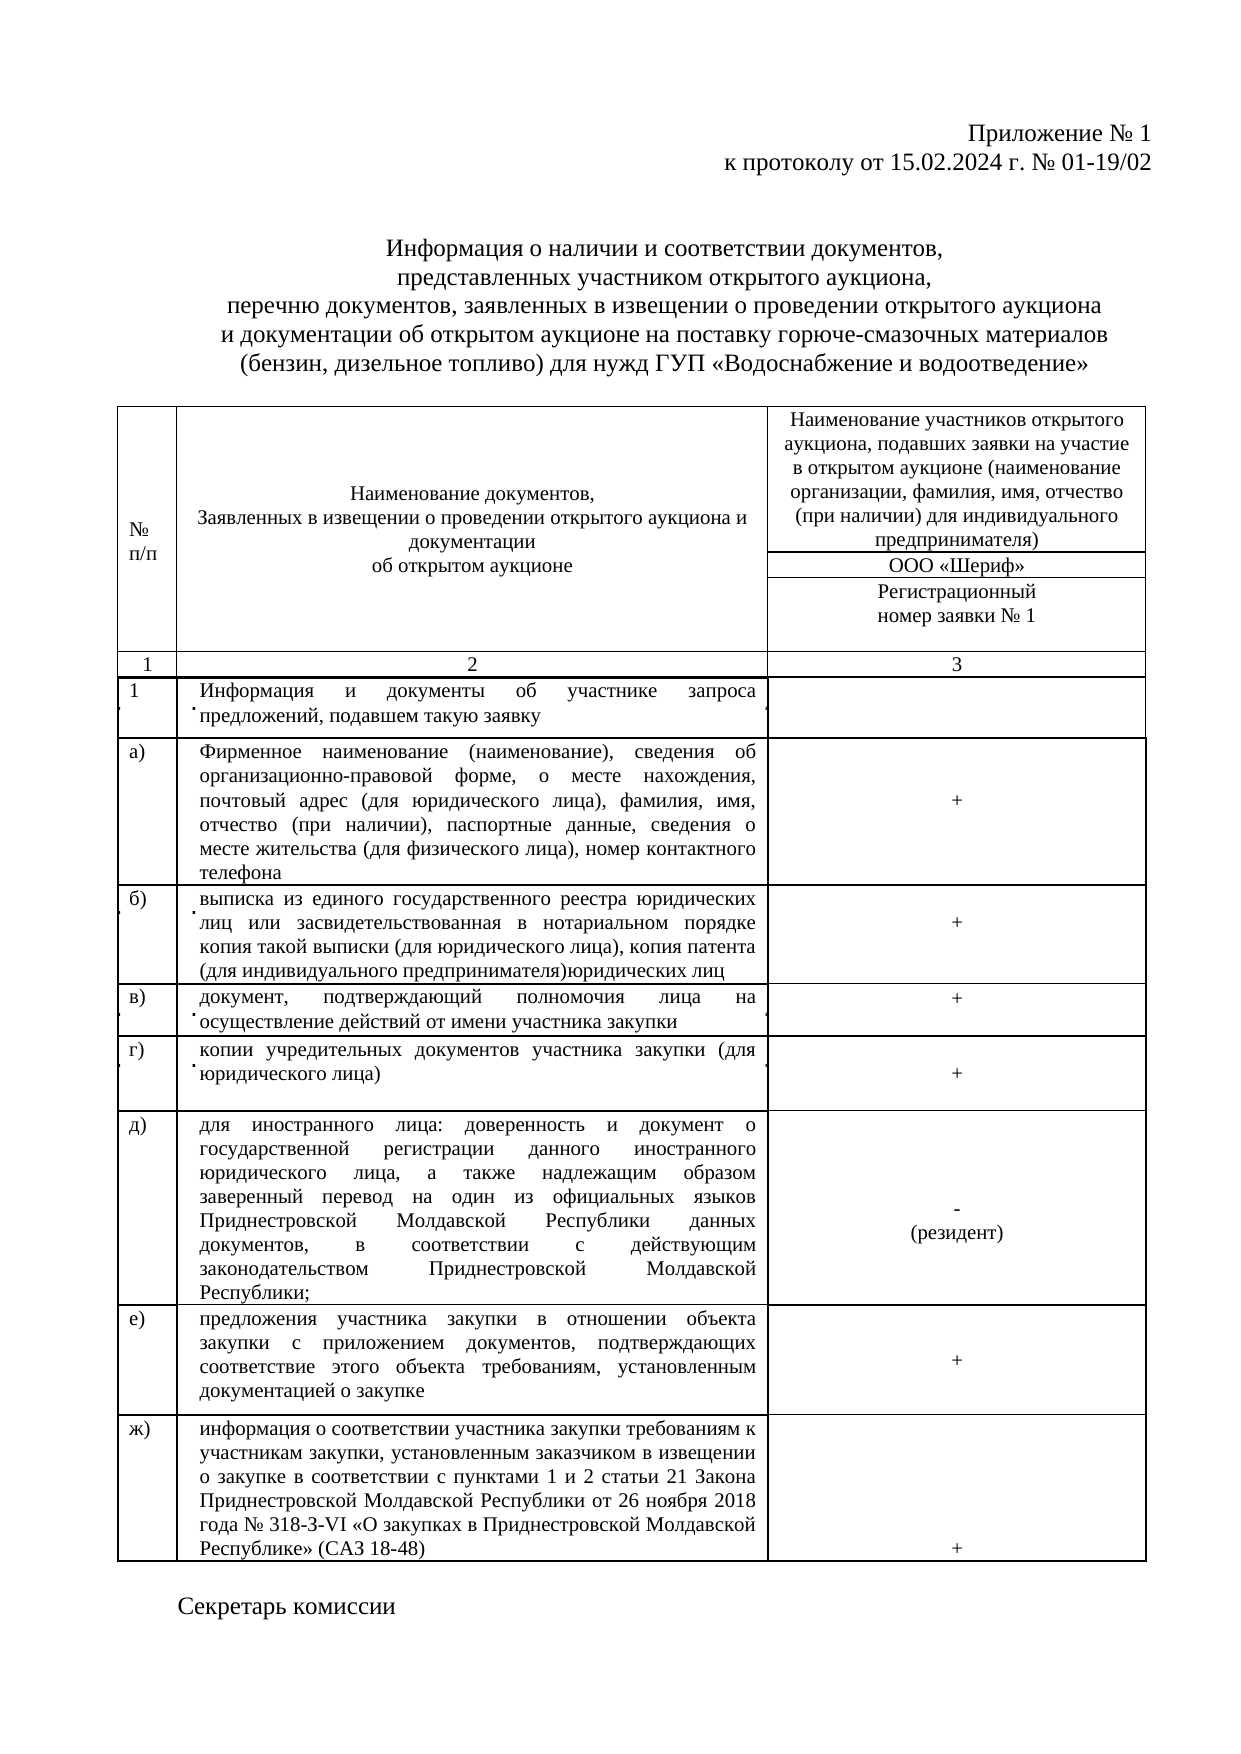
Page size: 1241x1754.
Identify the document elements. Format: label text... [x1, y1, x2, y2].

table_cell Информация и документы об участнике запроса предложений, подавшем такую заявку [178, 679, 767, 737]
table_cell д) [119, 1112, 176, 1304]
table_cell а) [119, 739, 176, 884]
table_cell б) [119, 886, 176, 982]
text Приложение № 1 [177, 118, 1152, 147]
table_cell копии учредительных документов участника закупки (для юридического лица) [178, 1037, 767, 1109]
table_header Наименование документов, Заявленных в извещении о проведении открытого аукциона и документации об открытом аукционе [177, 407, 767, 651]
table_cell + [769, 739, 1145, 884]
table_cell + [769, 1415, 1145, 1560]
text Секретарь комиссии [177, 1591, 1152, 1619]
table_header № п/п [118, 407, 176, 651]
table_cell - (резидент) [769, 1111, 1145, 1304]
table_cell документ, подтверждающий полномочия лица на осуществление действий от имени участника закупки [178, 985, 767, 1035]
table_cell ж) [119, 1416, 176, 1560]
table_cell + [769, 984, 1145, 1035]
table_cell 1 [119, 679, 176, 737]
table_header Наименование участников открытого аукциона, подавших заявки на участие в открытом аукционе (наименование организации, фамилия, имя, отчество (при наличии) для индивидуального предпринимателя) [768, 407, 1145, 551]
table_cell Фирменное наименование (наименование), сведения об организационно-правовой форме, о месте нахождения, почтовый адрес (для юридического лица), фамилия, имя, отчество (при наличии), паспортные данные, сведения о месте жительства (для физического лица), номер контактного телефона [178, 739, 767, 884]
table_cell 1 [118, 652, 176, 676]
text представленных участником открытого аукциона, [177, 262, 1152, 291]
table_cell в) [119, 985, 176, 1035]
text Информация о наличии и соответствии документов, [177, 204, 1152, 262]
table_cell 2 [177, 652, 767, 676]
text перечню документов, заявленных в извещении о проведении открытого аукциона и документации об открытом аукционе на поставку горюче-смазочных материалов (бензин, дизельное топливо) для нужд ГУП «Водоснабжение и водоотведение» [177, 291, 1152, 377]
table_cell + [769, 1037, 1145, 1109]
table_cell предложения участника закупки в отношении объекта закупки с приложением документов, подтверждающих соответствие этого объекта требованиям, установленным документацией о закупке [178, 1305, 767, 1413]
table_cell [769, 678, 1145, 737]
table_cell для иностранного лица: доверенность и документ о государственной регистрации данного иностранного юридического лица, а также надлежащим образом заверенный перевод на один из официальных языков Приднестровской Молдавской Республики данных документов, в соответствии с действующим законодательством Приднестровской Молдавской Республики; [178, 1112, 767, 1304]
table_cell + [769, 886, 1145, 982]
table_cell е) [119, 1306, 176, 1413]
table_cell выписка из единого государственного реестра юридических лиц или засвидетельствованная в нотариальном порядке копия такой выписки (для юридического лица), копия патента (для индивидуального предпринимателя)юридических лиц [178, 886, 767, 982]
table_cell информация о соответствии участника закупки требованиям к участникам закупки, установленным заказчиком в извещении о закупке в соответствии с пунктами 1 и 2 статьи 21 Закона Приднестровской Молдавской Республики от 26 ноября 2018 года № 318-З-VI «О закупках в Приднестровской Молдавской Республике» (САЗ 18-48) [178, 1416, 767, 1560]
text к протоколу от 15.02.2024 г. № 01-19/02 [177, 147, 1152, 176]
table_cell г) [119, 1037, 176, 1109]
table_cell 3 [768, 652, 1145, 676]
table_cell + [769, 1306, 1145, 1413]
table_cell ООО «Шериф» [768, 553, 1145, 577]
table_cell Регистрационный номер заявки № 1 [768, 578, 1145, 651]
